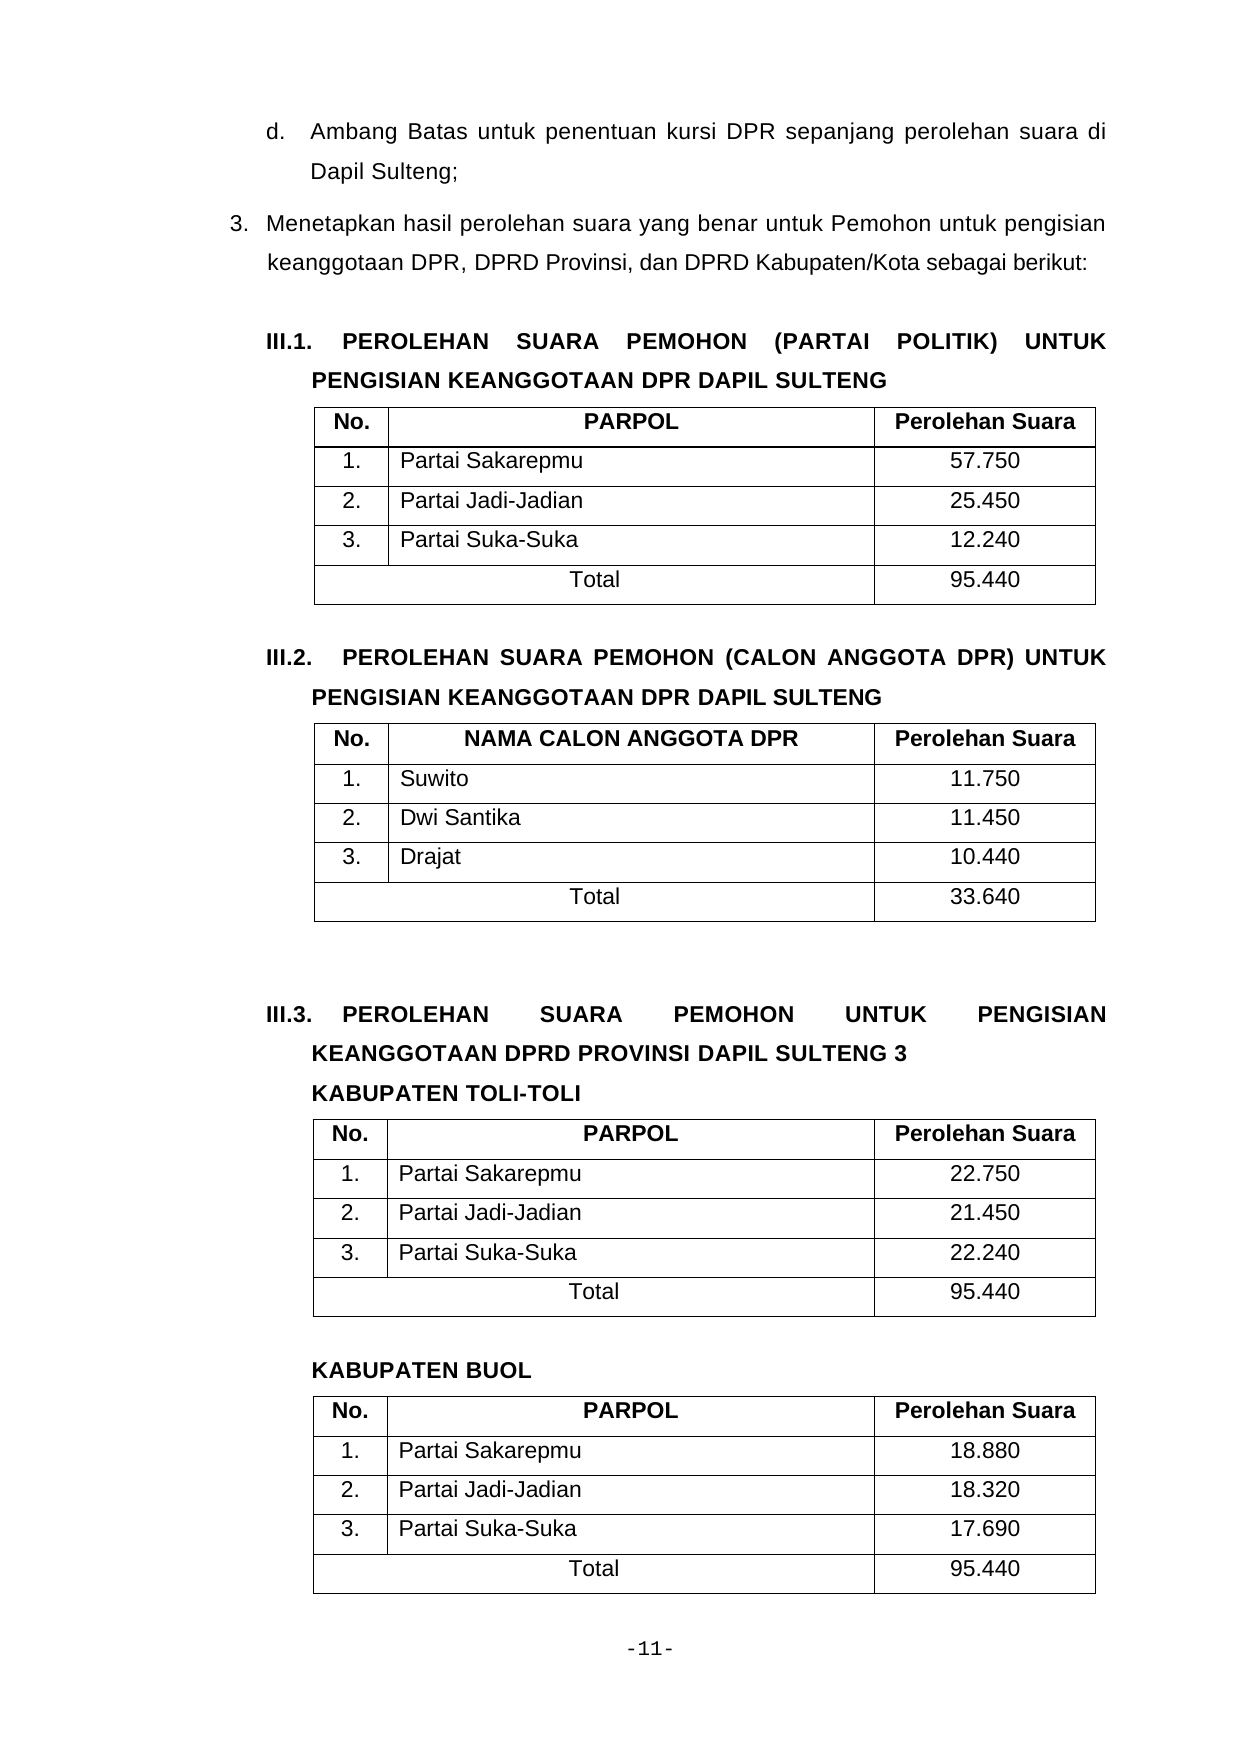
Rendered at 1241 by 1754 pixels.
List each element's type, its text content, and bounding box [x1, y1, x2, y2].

table_cell 18.880 [875, 1437, 1095, 1475]
table_cell Partai Suka-Suka [388, 1239, 874, 1277]
table_cell Partai Suka-Suka [388, 1515, 874, 1554]
table_header No. [314, 1120, 387, 1159]
table_cell Total [314, 1555, 874, 1593]
table_cell 2. [314, 1476, 387, 1514]
table_cell 1. [315, 765, 388, 803]
table_cell Drajat [389, 843, 874, 882]
table_header Perolehan Suara [875, 1120, 1095, 1159]
table_header No. [315, 724, 388, 763]
table_cell 2. [314, 1199, 387, 1237]
table_cell 1. [315, 448, 388, 486]
table_cell 12.240 [875, 526, 1095, 564]
table_cell 3. [314, 1515, 387, 1554]
list Menetapkan hasil perolehan suara yang benar untuk Pemohon untuk pengisian keanggotaan DPR, DPRD Provinsi, dan DPRD Kabupaten/Kota sebagai berikut: [229, 209, 1107, 275]
list Ambang Batas untuk penentuan kursi DPR sepanjang perolehan suara di Dapil Sulteng; [266, 118, 1107, 184]
table_cell 2. [315, 487, 388, 525]
table_cell Partai Suka-Suka [389, 526, 874, 564]
table_cell Total [315, 883, 874, 921]
table_header No. [314, 1397, 387, 1436]
table_cell 11.750 [875, 765, 1095, 803]
table_cell 95.440 [875, 1555, 1095, 1593]
table_cell 21.450 [875, 1199, 1095, 1237]
table_header Perolehan Suara [875, 724, 1095, 763]
table_header PARPOL [388, 1397, 874, 1436]
table_header PARPOL [389, 408, 874, 446]
table_cell Suwito [389, 765, 874, 803]
list PEROLEHAN SUARA PEMOHON (PARTAI POLITIK) UNTUK PENGISIAN KEANGGOTAAN DPR DAPIL SULTENG [266, 328, 1107, 394]
table_header Perolehan Suara [875, 408, 1095, 446]
list KABUPATEN BUOL [311, 1357, 1107, 1383]
table_header Perolehan Suara [875, 1397, 1095, 1436]
table_cell 22.240 [875, 1239, 1095, 1277]
table_header PARPOL [388, 1120, 874, 1159]
table_cell 57.750 [875, 448, 1095, 486]
table_cell 3. [314, 1239, 387, 1277]
table_cell Dwi Santika [389, 804, 874, 842]
list KABUPATEN TOLI-TOLI [311, 1080, 1107, 1106]
table_cell Total [315, 566, 874, 604]
table_header NAMA CALON ANGGOTA DPR [389, 724, 874, 763]
table_cell Partai Sakarepmu [389, 448, 874, 486]
table_cell 3. [315, 843, 388, 882]
table_cell 1. [314, 1437, 387, 1475]
table_cell 2. [315, 804, 388, 842]
table_cell 17.690 [875, 1515, 1095, 1554]
table_cell 3. [315, 526, 388, 564]
list PEROLEHAN SUARA PEMOHON (CALON ANGGOTA DPR) UNTUK PENGISIAN KEANGGOTAAN DPR DAPIL SULTENG [266, 644, 1107, 710]
table_cell Total [314, 1278, 874, 1316]
table_cell 11.450 [875, 804, 1095, 842]
table_cell Partai Sakarepmu [388, 1160, 874, 1198]
table_cell Partai Sakarepmu [388, 1437, 874, 1475]
table_cell Partai Jadi-Jadian [388, 1476, 874, 1514]
table_cell 10.440 [875, 843, 1095, 882]
table_cell 33.640 [875, 883, 1095, 921]
table_cell Partai Jadi-Jadian [388, 1199, 874, 1237]
table_cell 25.450 [875, 487, 1095, 525]
table_header No. [315, 408, 388, 446]
table_cell 1. [314, 1160, 387, 1198]
list PEROLEHAN SUARA PEMOHON UNTUK PENGISIAN KEANGGOTAAN DPRD PROVINSI DAPIL SULTENG 3 [266, 1001, 1107, 1067]
table_cell 95.440 [875, 1278, 1095, 1316]
table_cell 22.750 [875, 1160, 1095, 1198]
table_cell Partai Jadi-Jadian [389, 487, 874, 525]
table_cell 18.320 [875, 1476, 1095, 1514]
table_cell 95.440 [875, 566, 1095, 604]
